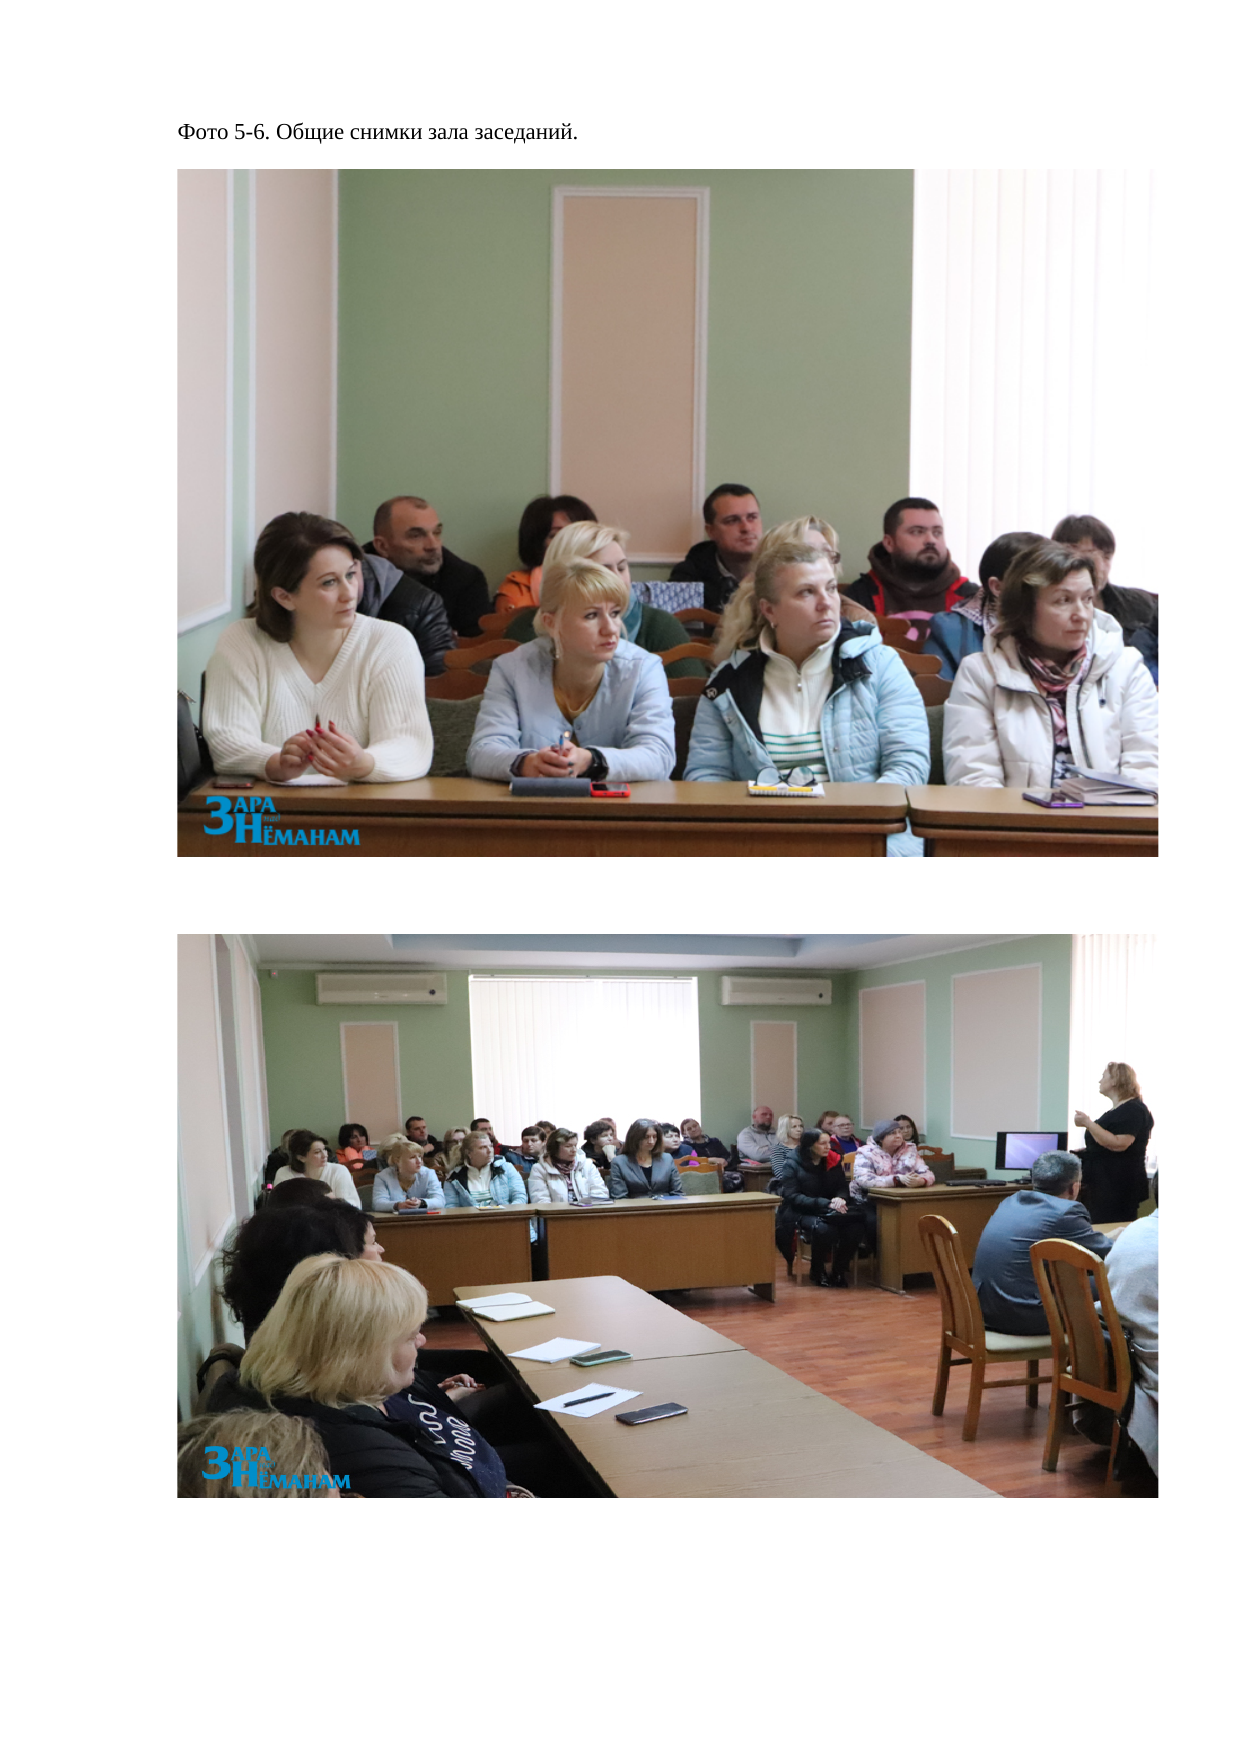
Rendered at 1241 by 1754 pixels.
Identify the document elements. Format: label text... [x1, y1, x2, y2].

picture [177, 169, 1159, 857]
text Фото 5-6. Общие снимки зала заседаний. [177, 118, 1152, 144]
picture [177, 934, 1159, 1498]
